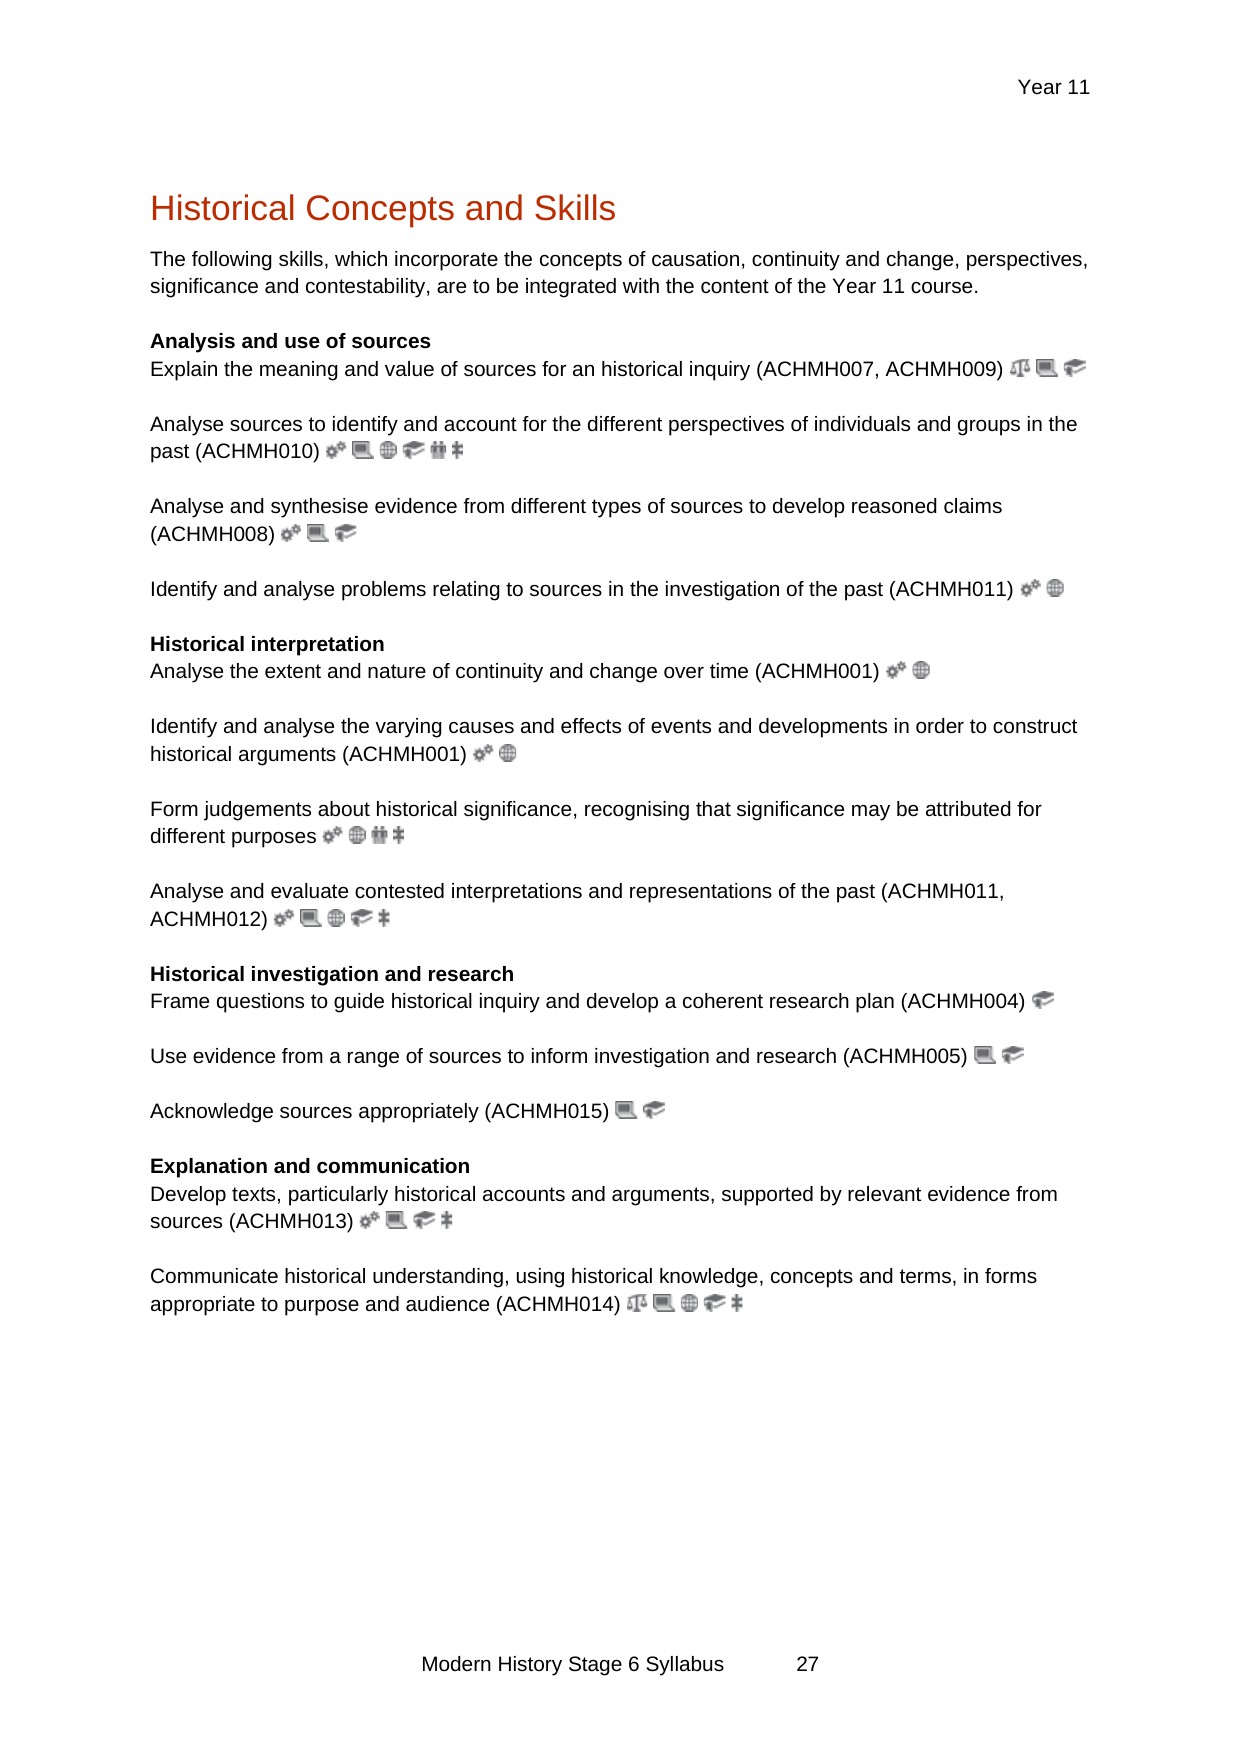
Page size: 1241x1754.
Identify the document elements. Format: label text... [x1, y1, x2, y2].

picture [1002, 1046, 1024, 1064]
text Historical interpretation [150, 632, 1090, 656]
picture [393, 826, 404, 844]
text Analyse and evaluate contested interpretations and representations of the past (ACHMH011, ACHMH012) [150, 879, 1090, 931]
picture [348, 826, 366, 844]
picture [378, 909, 390, 927]
picture [322, 826, 343, 844]
text The following skills, which incorporate the concepts of causation, continuity and change, perspectives, significance and contestability, are to be integrated with the content of the Year 11 course. [150, 247, 1090, 298]
picture [1032, 991, 1054, 1009]
picture [1063, 359, 1086, 377]
picture [643, 1101, 665, 1119]
picture [379, 441, 397, 459]
picture [430, 441, 447, 459]
picture [352, 441, 374, 459]
picture [371, 826, 388, 844]
picture [413, 1211, 436, 1229]
picture [974, 1046, 997, 1064]
text Identify and analyse the varying causes and effects of events and developments in order to construct historical arguments (ACHMH001) [150, 714, 1090, 766]
picture [326, 441, 347, 459]
picture [703, 1294, 726, 1312]
text Analyse and synthesise evidence from different types of sources to develop reasoned claims (ACHMH008) [150, 494, 1090, 546]
picture [307, 524, 329, 542]
picture [300, 909, 322, 927]
picture [327, 909, 345, 927]
text Acknowledge sources appropriately (ACHMH015) [150, 1099, 1090, 1123]
picture [385, 1211, 408, 1229]
picture [280, 524, 302, 542]
picture [359, 1211, 380, 1229]
picture [1010, 359, 1031, 377]
text Explanation and communication [150, 1154, 1090, 1178]
picture [1020, 579, 1041, 597]
text Historical investigation and research [150, 962, 1090, 986]
picture [680, 1294, 698, 1312]
picture [499, 744, 517, 762]
text Frame questions to guide historical inquiry and develop a coherent research plan (ACHMH004) [150, 989, 1090, 1013]
text Analyse the extent and nature of continuity and change over time (ACHMH001) [150, 659, 1090, 683]
picture [627, 1294, 648, 1312]
picture [1046, 579, 1064, 597]
text Form judgements about historical significance, recognising that significance may be attributed for different purposes [150, 797, 1090, 848]
picture [653, 1294, 675, 1312]
picture [334, 524, 357, 542]
picture [452, 441, 463, 459]
picture [473, 744, 494, 762]
text Develop texts, particularly historical accounts and arguments, supported by relevant evidence from sources (ACHMH013) [150, 1182, 1090, 1233]
picture [731, 1294, 743, 1312]
picture [441, 1211, 453, 1229]
text Explain the meaning and value of sources for an historical inquiry (ACHMH007, ACHMH009) [150, 357, 1090, 381]
picture [886, 661, 907, 679]
picture [1036, 359, 1059, 377]
text Communicate historical understanding, using historical knowledge, concepts and terms, in forms appropriate to purpose and audience (ACHMH014) [150, 1264, 1090, 1316]
picture [273, 909, 295, 927]
text Use evidence from a range of sources to inform investigation and research (ACHMH005) [150, 1044, 1090, 1068]
picture [615, 1101, 638, 1119]
picture [912, 661, 930, 679]
text Identify and analyse problems relating to sources in the investigation of the past (ACHMH011) [150, 577, 1090, 601]
picture [350, 909, 373, 927]
subtitle Historical Concepts and Skills [150, 187, 1090, 228]
text Analysis and use of sources [150, 329, 1090, 353]
picture [402, 441, 425, 459]
text Analyse sources to identify and account for the different perspectives of individuals and groups in the past (ACHMH010) [150, 412, 1090, 463]
